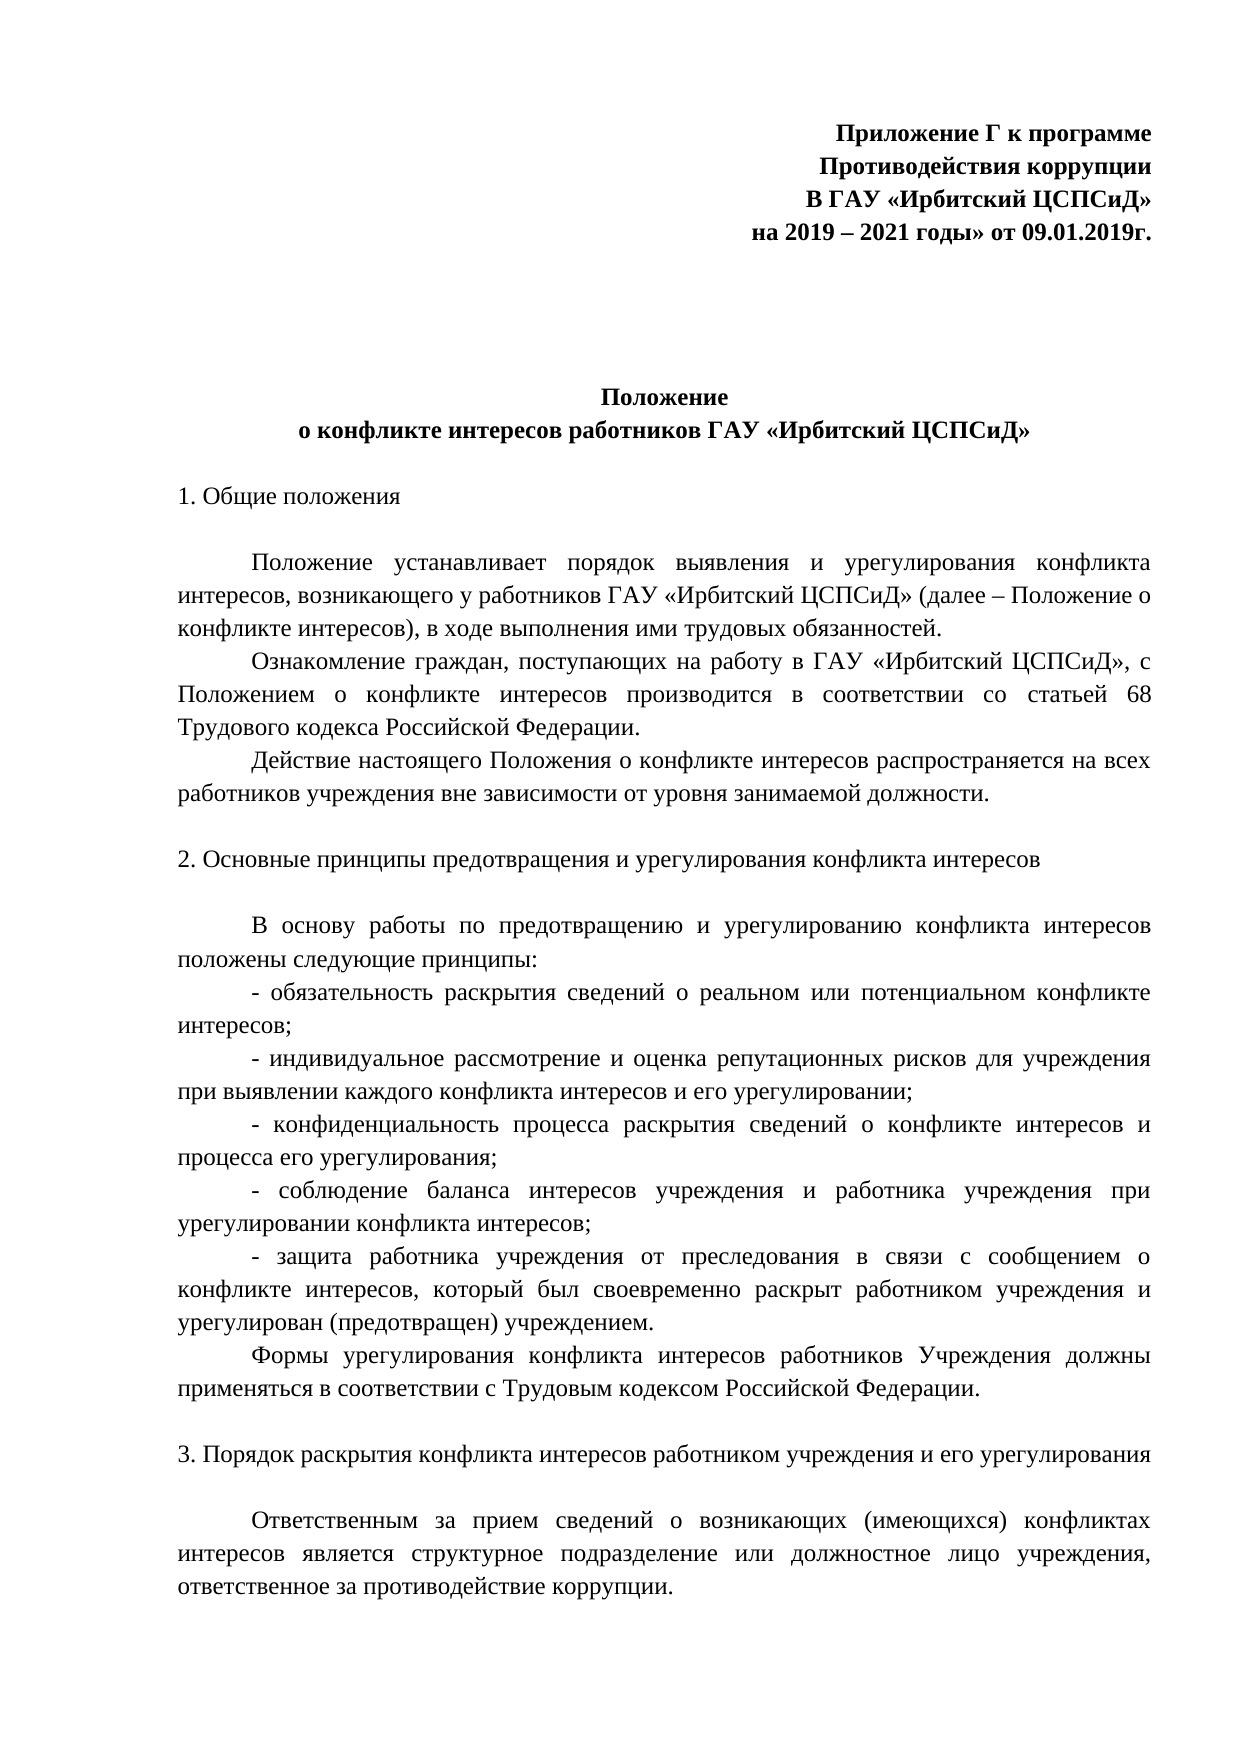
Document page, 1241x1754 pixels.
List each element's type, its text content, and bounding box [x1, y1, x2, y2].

text В ГАУ «Ирбитский ЦСПСиД» [177, 184, 1152, 213]
text Ознакомление граждан, поступающих на работу в ГАУ «Ирбитский ЦСПСиД», с Положением о конфликте интересов производится в соответствии со статьей 68 Трудового кодекса Российской Федерации. [177, 646, 1152, 741]
text - защита работника учреждения от преследования в связи с сообщением о конфликте интересов, который был своевременно раскрыт работником учреждения и урегулирован (предотвращен) учреждением. [177, 1241, 1152, 1336]
text Положение [177, 382, 1152, 411]
text - конфиденциальность процесса раскрытия сведений о конфликте интересов и процесса его урегулирования; [177, 1109, 1152, 1171]
text Действие настоящего Положения о конфликте интересов распространяется на всех работников учреждения вне зависимости от уровня занимаемой должности. [177, 746, 1152, 807]
text Формы урегулирования конфликта интересов работников Учреждения должны применяться в соответствии с Трудовым кодексом Российской Федерации. [177, 1340, 1152, 1402]
text Ответственным за прием сведений о возникающих (имеющихся) конфликтах интересов является структурное подразделение или должностное лицо учреждения, ответственное за противодействие коррупции. [177, 1505, 1152, 1600]
text - индивидуальное рассмотрение и оценка репутационных рисков для учреждения при выявлении каждого конфликта интересов и его урегулировании; [177, 1043, 1152, 1104]
text на 2019 – 2021 годы» от 09.01.2019г. [177, 217, 1152, 246]
text о конфликте интересов работников ГАУ «Ирбитский ЦСПСиД» [177, 415, 1152, 444]
text 3. Порядок раскрытия конфликта интересов работником учреждения и его урегулирования [177, 1439, 1152, 1468]
text Положение устанавливает порядок выявления и урегулирования конфликта интересов, возникающего у работников ГАУ «Ирбитский ЦСПСиД» (далее – Положение о конфликте интересов), в ходе выполнения ими трудовых обязанностей. [177, 547, 1152, 642]
text - обязательность раскрытия сведений о реальном или потенциальном конфликте интересов; [177, 977, 1152, 1038]
text Противодействия коррупции [177, 151, 1152, 180]
text - соблюдение баланса интересов учреждения и работника учреждения при урегулировании конфликта интересов; [177, 1175, 1152, 1237]
text 2. Основные принципы предотвращения и урегулирования конфликта интересов [177, 844, 1152, 873]
text Приложение Г к программе [177, 118, 1152, 147]
text 1. Общие положения [177, 481, 1152, 510]
text В основу работы по предотвращению и урегулированию конфликта интересов положены следующие принципы: [177, 911, 1152, 972]
